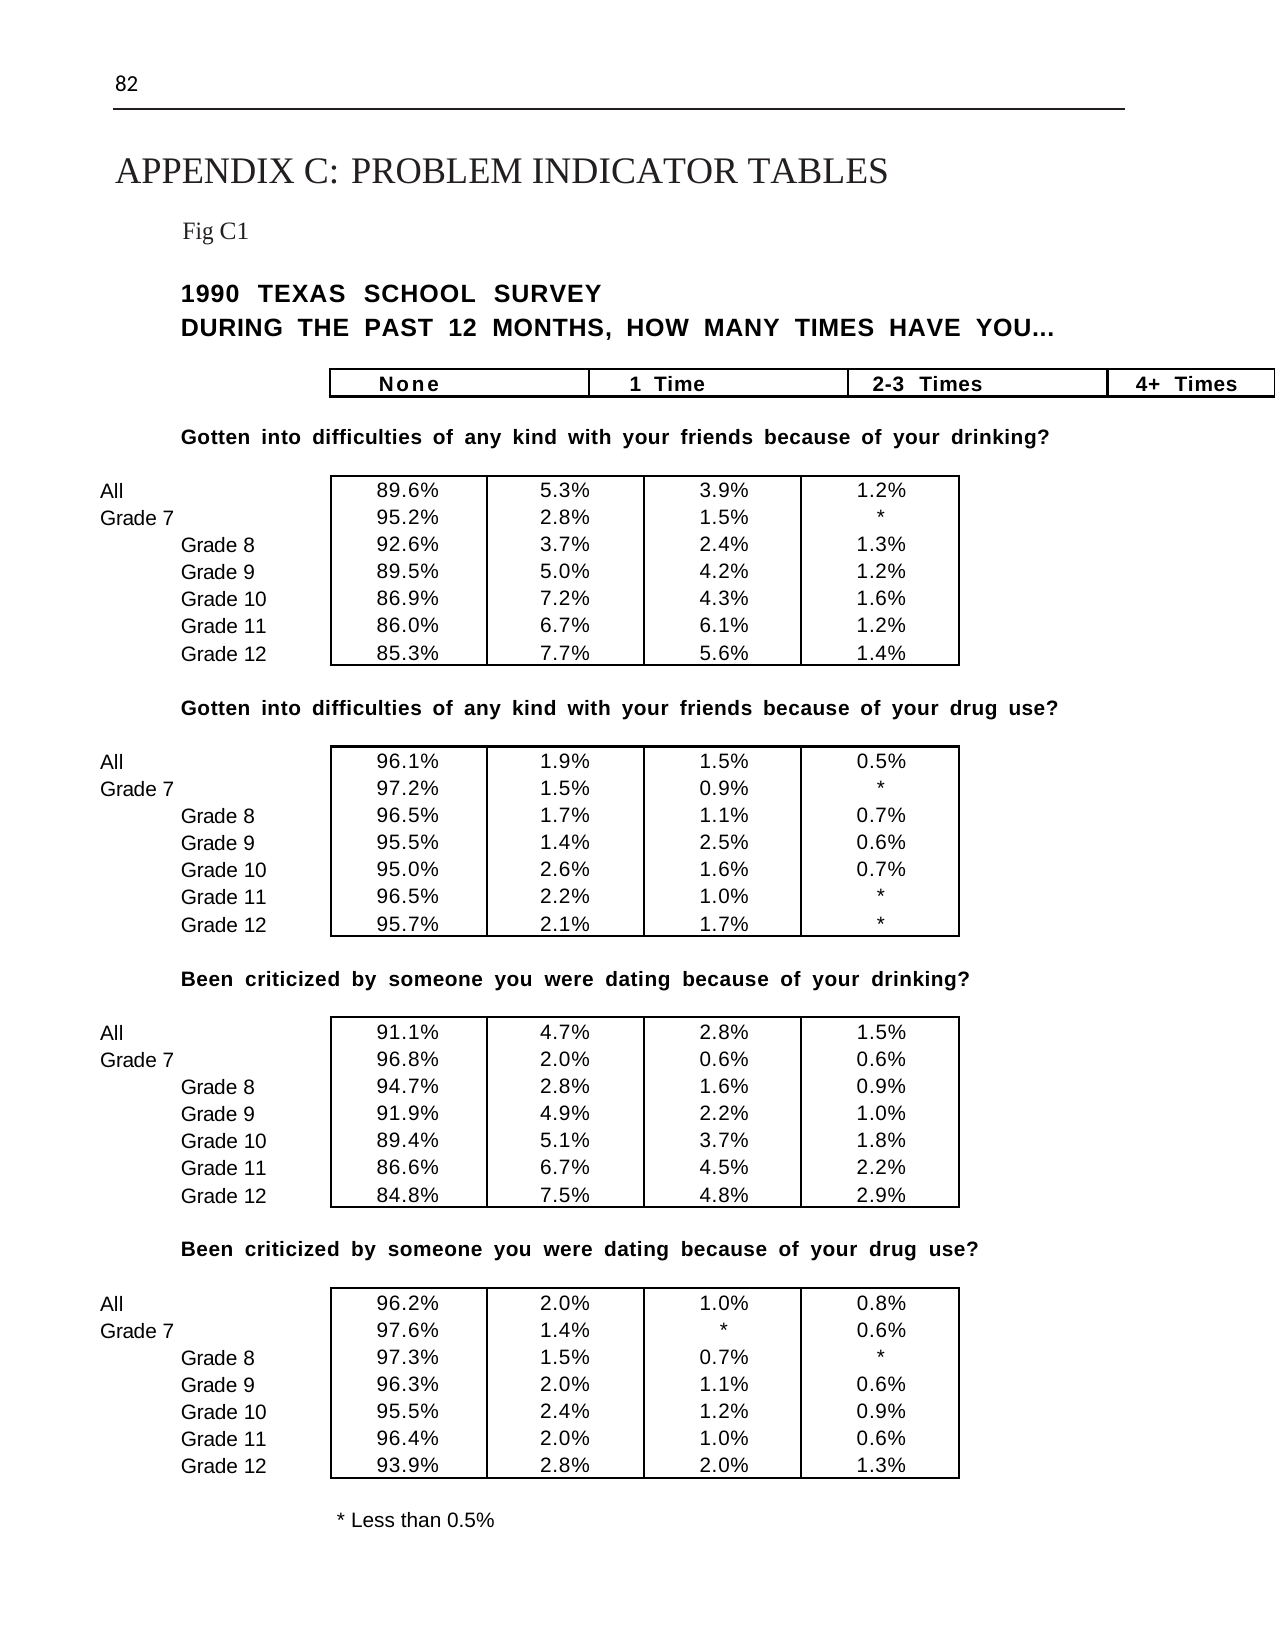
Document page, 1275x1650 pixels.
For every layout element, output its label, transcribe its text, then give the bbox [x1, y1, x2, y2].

text Been criticized by someone you were dating because of your drinking? [181, 966, 1139, 990]
text Grade 8 [181, 804, 1139, 828]
text All [100, 479, 1139, 503]
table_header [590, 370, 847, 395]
text Grade 10 [181, 1129, 1139, 1153]
text Grade 9 [181, 1373, 1139, 1397]
text Grade 11 [181, 1427, 1139, 1451]
text Grade 10 [181, 587, 1139, 611]
text DURING THE PAST 12 MONTHS, HOW MANY TIMES HAVE YOU... [181, 312, 1139, 341]
text Grade 10 [181, 858, 1139, 882]
text Grade 12 [181, 1454, 1139, 1477]
text * Less than 0.5% [337, 1508, 1139, 1532]
text All [100, 1021, 1139, 1044]
text Grade 11 [181, 885, 1139, 909]
text Grade 12 [181, 641, 1139, 665]
text Grade 11 [181, 614, 1139, 638]
text APPENDIX C: PROBLEM INDICATOR TABLES [115, 148, 1139, 191]
text Grade 8 [181, 1075, 1139, 1099]
text Grade 8 [181, 533, 1139, 557]
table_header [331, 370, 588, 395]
text Grade 12 [181, 912, 1139, 936]
text Grade 9 [181, 560, 1139, 584]
text Grade 7 [100, 1048, 1139, 1072]
text Fig C1 [182, 215, 1139, 244]
text 1990 TEXAS SCHOOL SURVEY [181, 279, 1139, 308]
text Grade 9 [181, 831, 1139, 855]
text Grade 8 [181, 1346, 1139, 1369]
text Grade 7 [100, 506, 1139, 530]
text Grade 9 [181, 1102, 1139, 1126]
text Grade 12 [181, 1183, 1139, 1207]
text Grade 7 [100, 777, 1139, 801]
text Gotten into difficulties of any kind with your friends because of your drinking? [181, 425, 1139, 449]
text Been criticized by someone you were dating because of your drug use? [181, 1237, 1139, 1261]
text Grade 10 [181, 1400, 1139, 1424]
text Grade 7 [100, 1318, 1139, 1342]
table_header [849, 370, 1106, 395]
text All [100, 750, 1139, 774]
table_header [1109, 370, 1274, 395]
text Grade 11 [181, 1156, 1139, 1180]
text All [100, 1291, 1139, 1315]
text Gotten into difficulties of any kind with your friends because of your drug use? [181, 696, 1139, 719]
